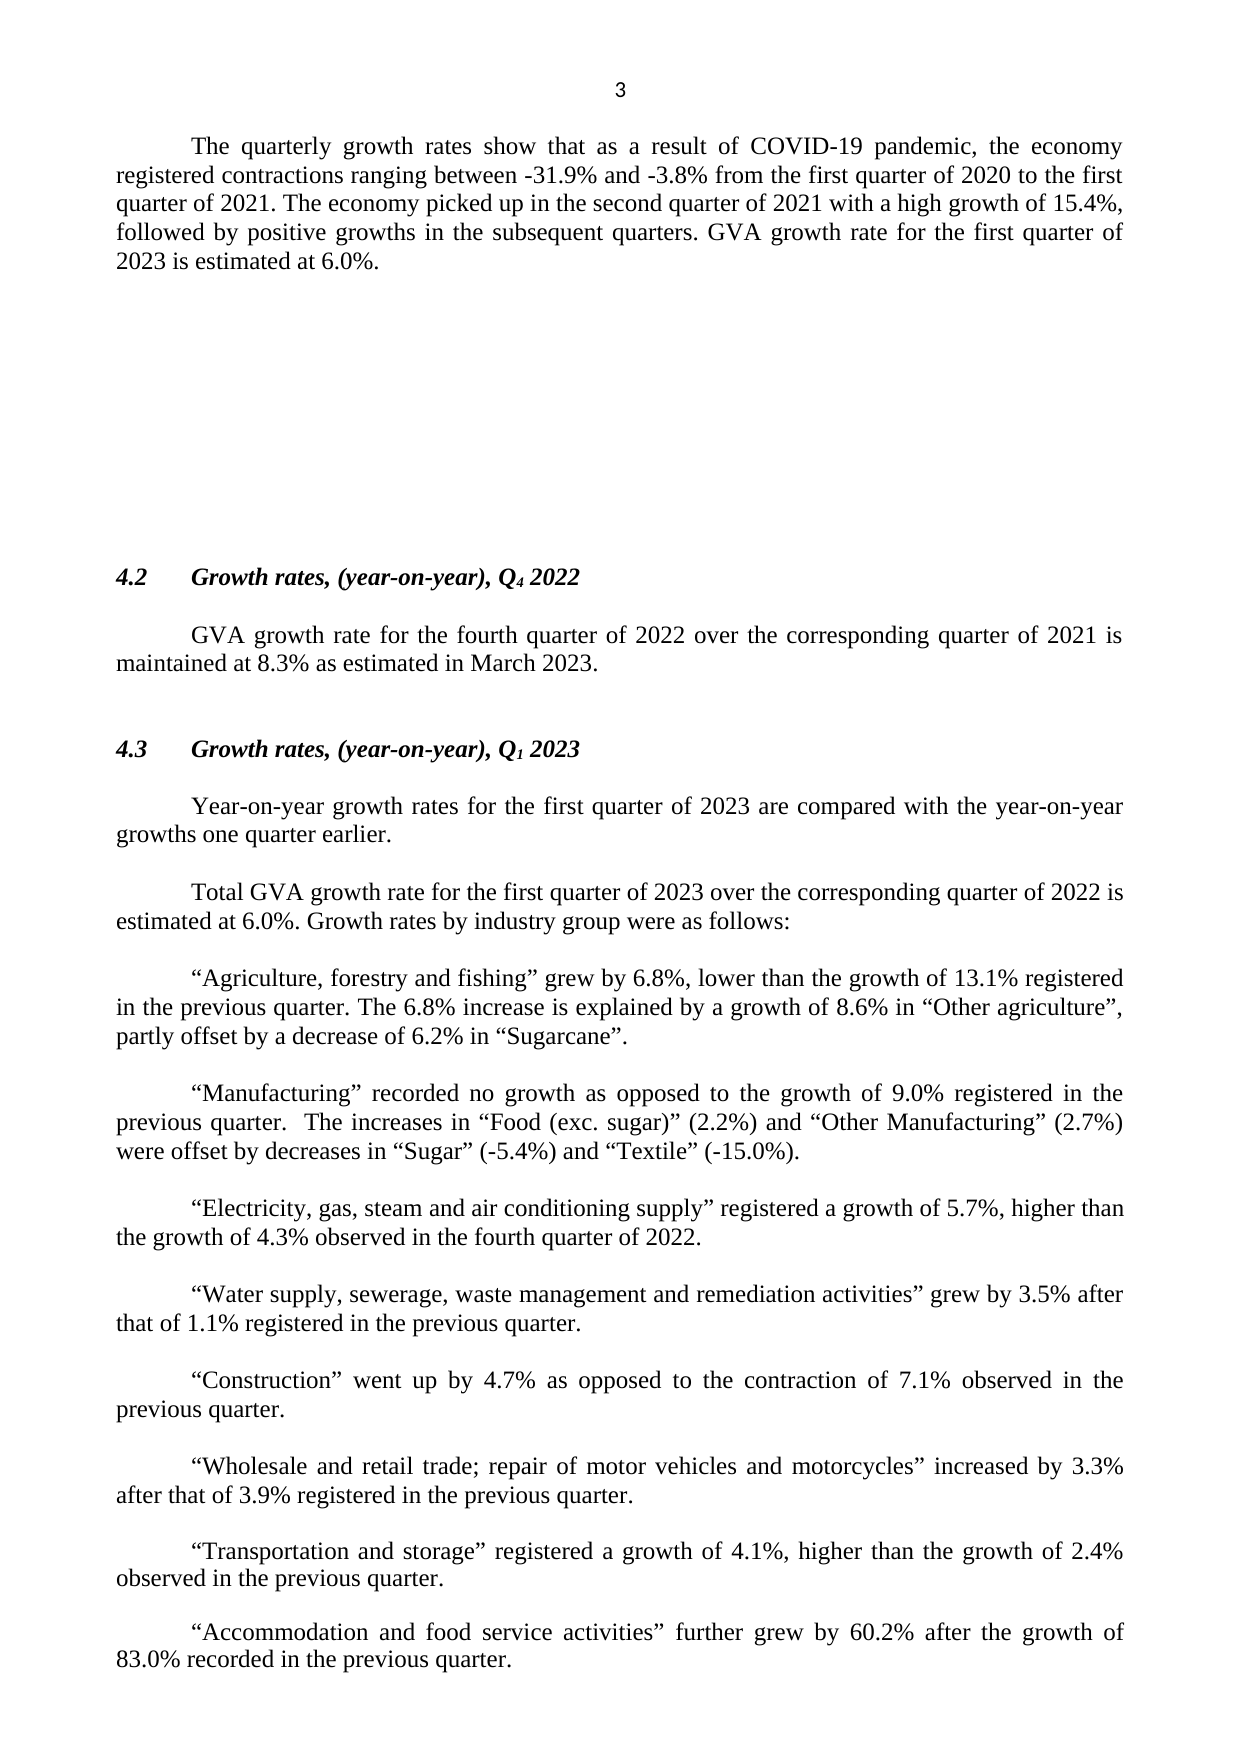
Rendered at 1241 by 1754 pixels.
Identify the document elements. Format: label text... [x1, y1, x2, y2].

text “Construction” went up by 4.7% as opposed to the contraction of 7.1% observed in the previous quarter. [116, 1365, 1124, 1423]
text 4.3 Growth rates, (year-on-year), Q1 2023 [116, 734, 1124, 763]
text The quarterly growth rates show that as a result of COVID-19 pandemic, the economy registered contractions ranging between -31.9% and -3.8% from the first quarter of 2020 to the first quarter of 2021. The economy picked up in the second quarter of 2021 with a high growth of 15.4%, followed by positive growths in the subsequent quarters. GVA growth rate for the first quarter of 2023 is estimated at 6.0%. [116, 131, 1124, 275]
text “Manufacturing” recorded no growth as opposed to the growth of 9.0% registered in the previous quarter. The increases in “Food (exc. sugar)” (2.2%) and “Other Manufacturing” (2.7%) were offset by decreases in “Sugar” (-5.4%) and “Textile” (-15.0%). [116, 1078, 1124, 1164]
text GVA growth rate for the fourth quarter of 2022 over the corresponding quarter of 2021 is maintained at 8.3% as estimated in March 2023. [116, 620, 1124, 677]
text 4.2 Growth rates, (year-on-year), Q4 2022 [116, 562, 1124, 591]
text “Transportation and storage” registered a growth of 4.1%, higher than the growth of 2.4% observed in the previous quarter. [116, 1538, 1124, 1592]
text “Wholesale and retail trade; repair of motor vehicles and motorcycles” increased by 3.3% after that of 3.9% registered in the previous quarter. [116, 1451, 1124, 1509]
text “Agriculture, forestry and fishing” grew by 6.8%, lower than the growth of 13.1% registered in the previous quarter. The 6.8% increase is explained by a growth of 8.6% in “Other agriculture”, partly offset by a decrease of 6.2% in “Sugarcane”. [116, 963, 1124, 1049]
text “Accommodation and food service activities” further grew by 60.2% after the growth of 83.0% recorded in the previous quarter. [116, 1619, 1124, 1673]
text “Water supply, sewerage, waste management and remediation activities” grew by 3.5% after that of 1.1% registered in the previous quarter. [116, 1279, 1124, 1337]
text Total GVA growth rate for the first quarter of 2023 over the corresponding quarter of 2022 is estimated at 6.0%. Growth rates by industry group were as follows: [116, 877, 1124, 934]
text Year-on-year growth rates for the first quarter of 2023 are compared with the year-on-year growths one quarter earlier. [116, 791, 1124, 848]
text “Electricity, gas, steam and air conditioning supply” registered a growth of 5.7%, higher than the growth of 4.3% observed in the fourth quarter of 2022. [116, 1193, 1124, 1251]
